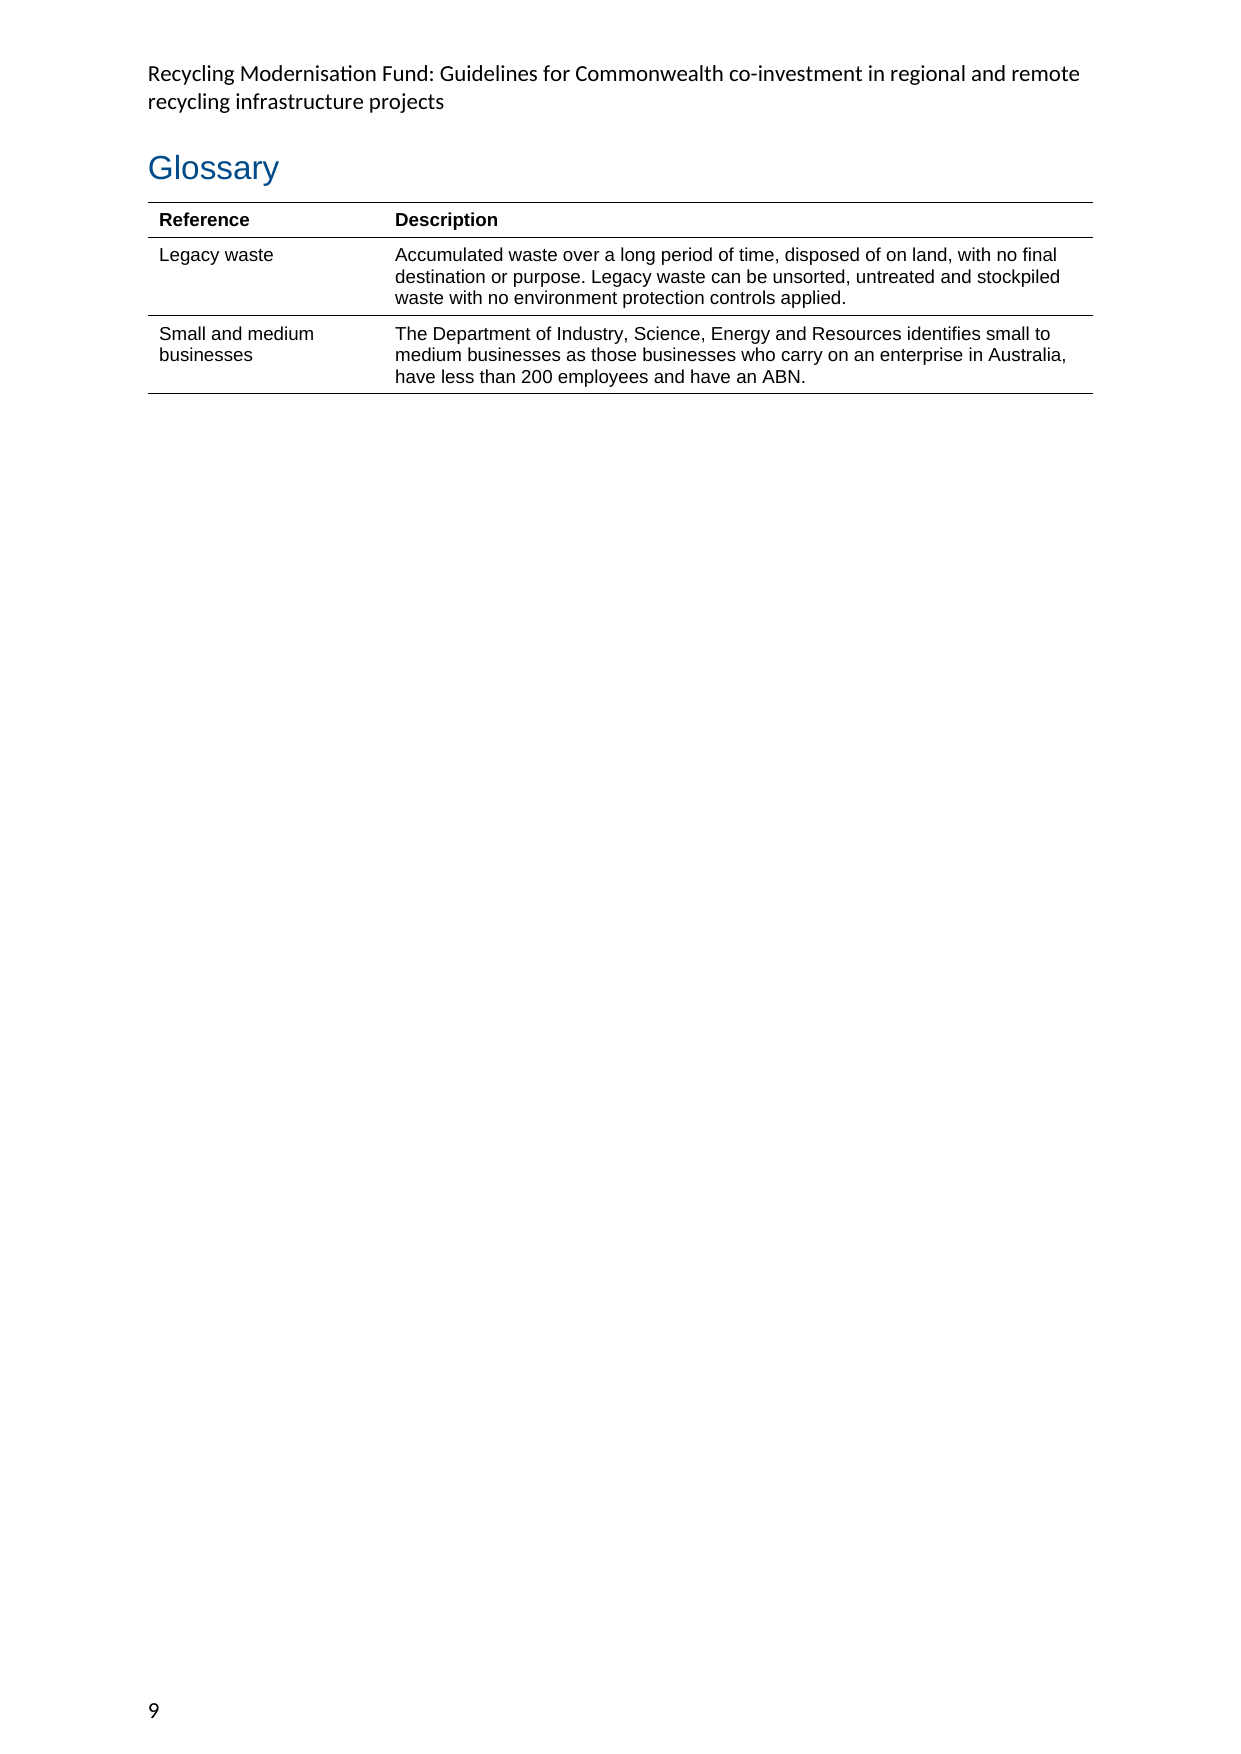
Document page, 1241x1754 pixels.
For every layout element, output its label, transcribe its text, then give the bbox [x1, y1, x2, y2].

table_header Reference [148, 203, 384, 237]
table_cell Legacy waste [148, 238, 384, 315]
table_cell Accumulated waste over a long period of time, disposed of on land, with no final destination or purpose. Legacy waste can be unsorted, untreated and stockpiled waste with no environment protection controls applied. [384, 238, 1092, 315]
table_header Description [384, 203, 1092, 237]
subtitle Glossary [148, 148, 1092, 186]
table_cell Small and medium businesses [148, 316, 384, 393]
table_cell The Department of Industry, Science, Energy and Resources identifies small to medium businesses as those businesses who carry on an enterprise in Australia, have less than 200 employees and have an ABN. [384, 316, 1092, 393]
